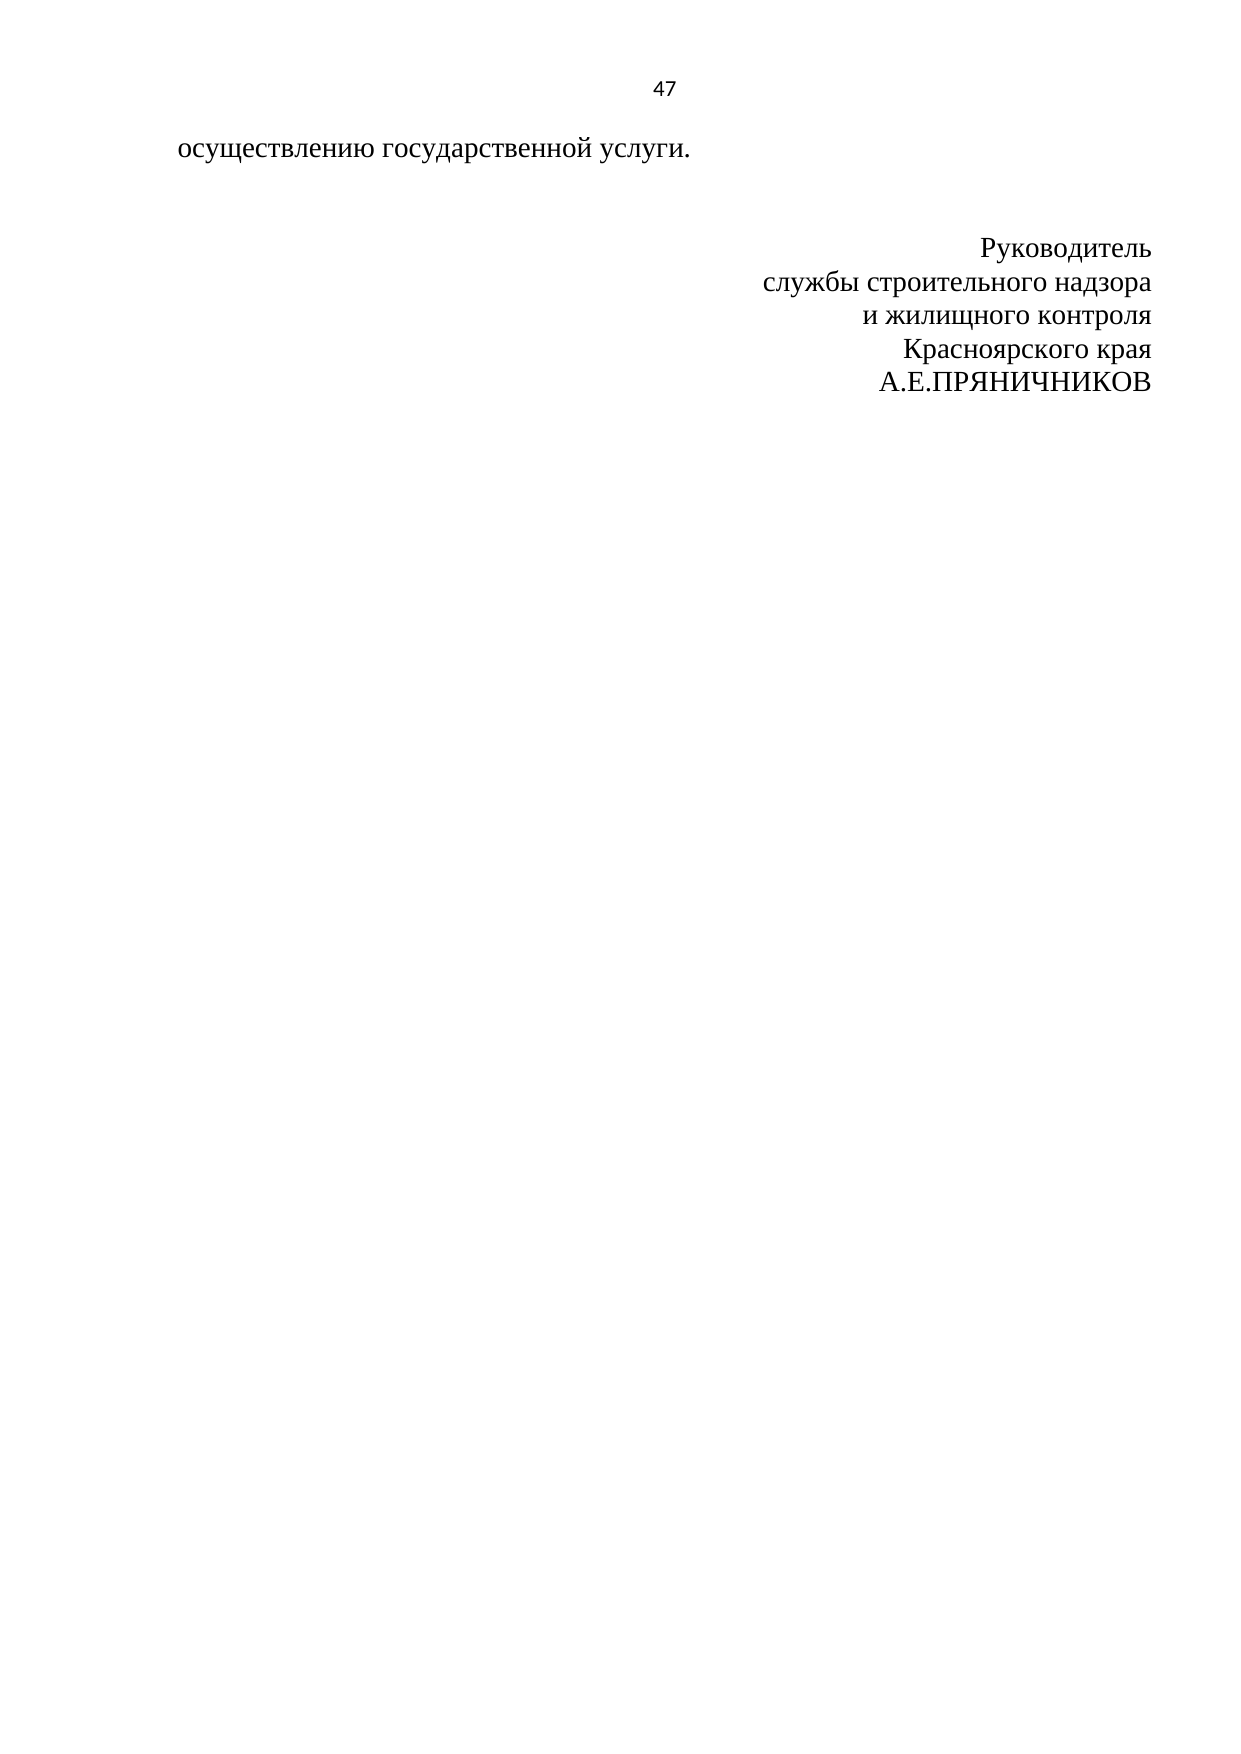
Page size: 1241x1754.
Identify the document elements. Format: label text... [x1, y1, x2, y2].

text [177, 130, 1152, 163]
text Руководитель [177, 230, 1152, 264]
text А.Е.ПРЯНИЧНИКОВ [177, 364, 1152, 398]
text и жилищного контроля [177, 297, 1152, 331]
text Красноярского края [177, 331, 1152, 364]
text службы строительного надзора [177, 264, 1152, 297]
